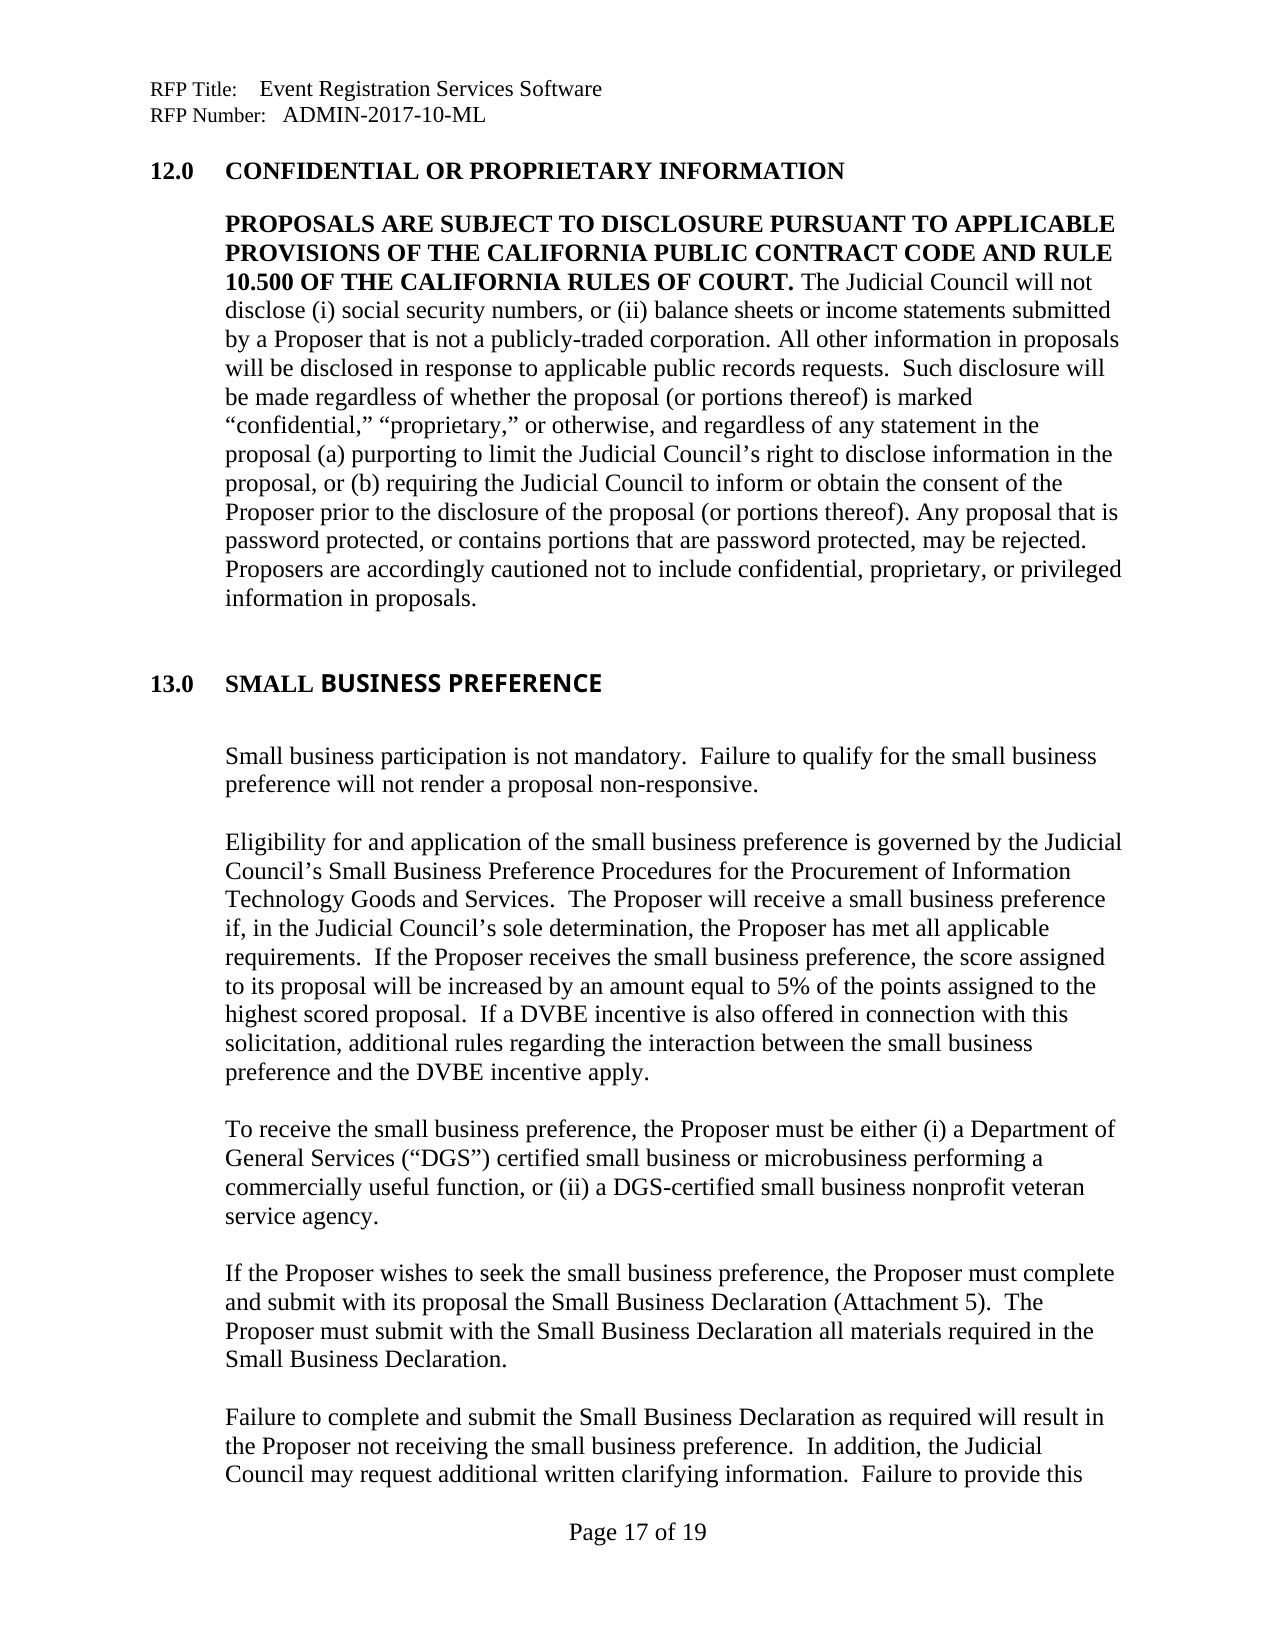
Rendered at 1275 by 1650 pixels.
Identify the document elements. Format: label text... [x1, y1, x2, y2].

text If the Proposer wishes to seek the small business preference, the Proposer must complete and submit with its proposal the Small Business Declaration (Attachment 5). The Proposer must submit with the Small Business Declaration all materials required in the Small Business Declaration. [225, 1258, 1125, 1373]
text 12.0 CONFIDENTIAL OR PROPRIETARY INFORMATION [150, 156, 1125, 185]
text Small business participation is not mandatory. Failure to qualify for the small business preference will not render a proposal non-responsive. [225, 741, 1125, 798]
text 13.0 SMALL business preference [150, 666, 1125, 699]
text Eligibility for and application of the small business preference is governed by the Judicial Council’s Small Business Preference Procedures for the Procurement of Information Technology Goods and Services. The Proposer will receive a small business preference if, in the Judicial Council’s sole determination, the Proposer has met all applicable requirements. If the Proposer receives the small business preference, the score assigned to its proposal will be increased by an amount equal to 5% of the points assigned to the highest scored proposal. If a DVBE incentive is also offered in connection with this solicitation, additional rules regarding the interaction between the small business preference and the DVBE incentive apply. [225, 827, 1125, 1086]
text To receive the small business preference, the Proposer must be either (i) a Department of General Services (“DGS”) certified small business or microbusiness performing a commercially useful function, or (ii) a DGS-certified small business nonprofit veteran service agency. [225, 1114, 1125, 1229]
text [225, 1402, 1125, 1488]
text Proposals are subject to disclosure pursuant to applicable provisions of the California Public Contract Code and rule 10.500 of the California Rules of Court. The Judicial Council will not disclose (i) social security numbers, or (ii) balance sheets or income statements submitted by a Proposer that is not a publicly-traded corporation. All other information in proposals will be disclosed in response to applicable public records requests. Such disclosure will be made regardless of whether the proposal (or portions thereof) is marked “confidential,” “proprietary,” or otherwise, and regardless of any statement in the proposal (a) purporting to limit the Judicial Council’s right to disclose information in the proposal, or (b) requiring the Judicial Council to inform or obtain the consent of the Proposer prior to the disclosure of the proposal (or portions thereof). Any proposal that is password protected, or contains portions that are password protected, may be rejected. Proposers are accordingly cautioned not to include confidential, proprietary, or privileged information in proposals. [225, 209, 1125, 612]
